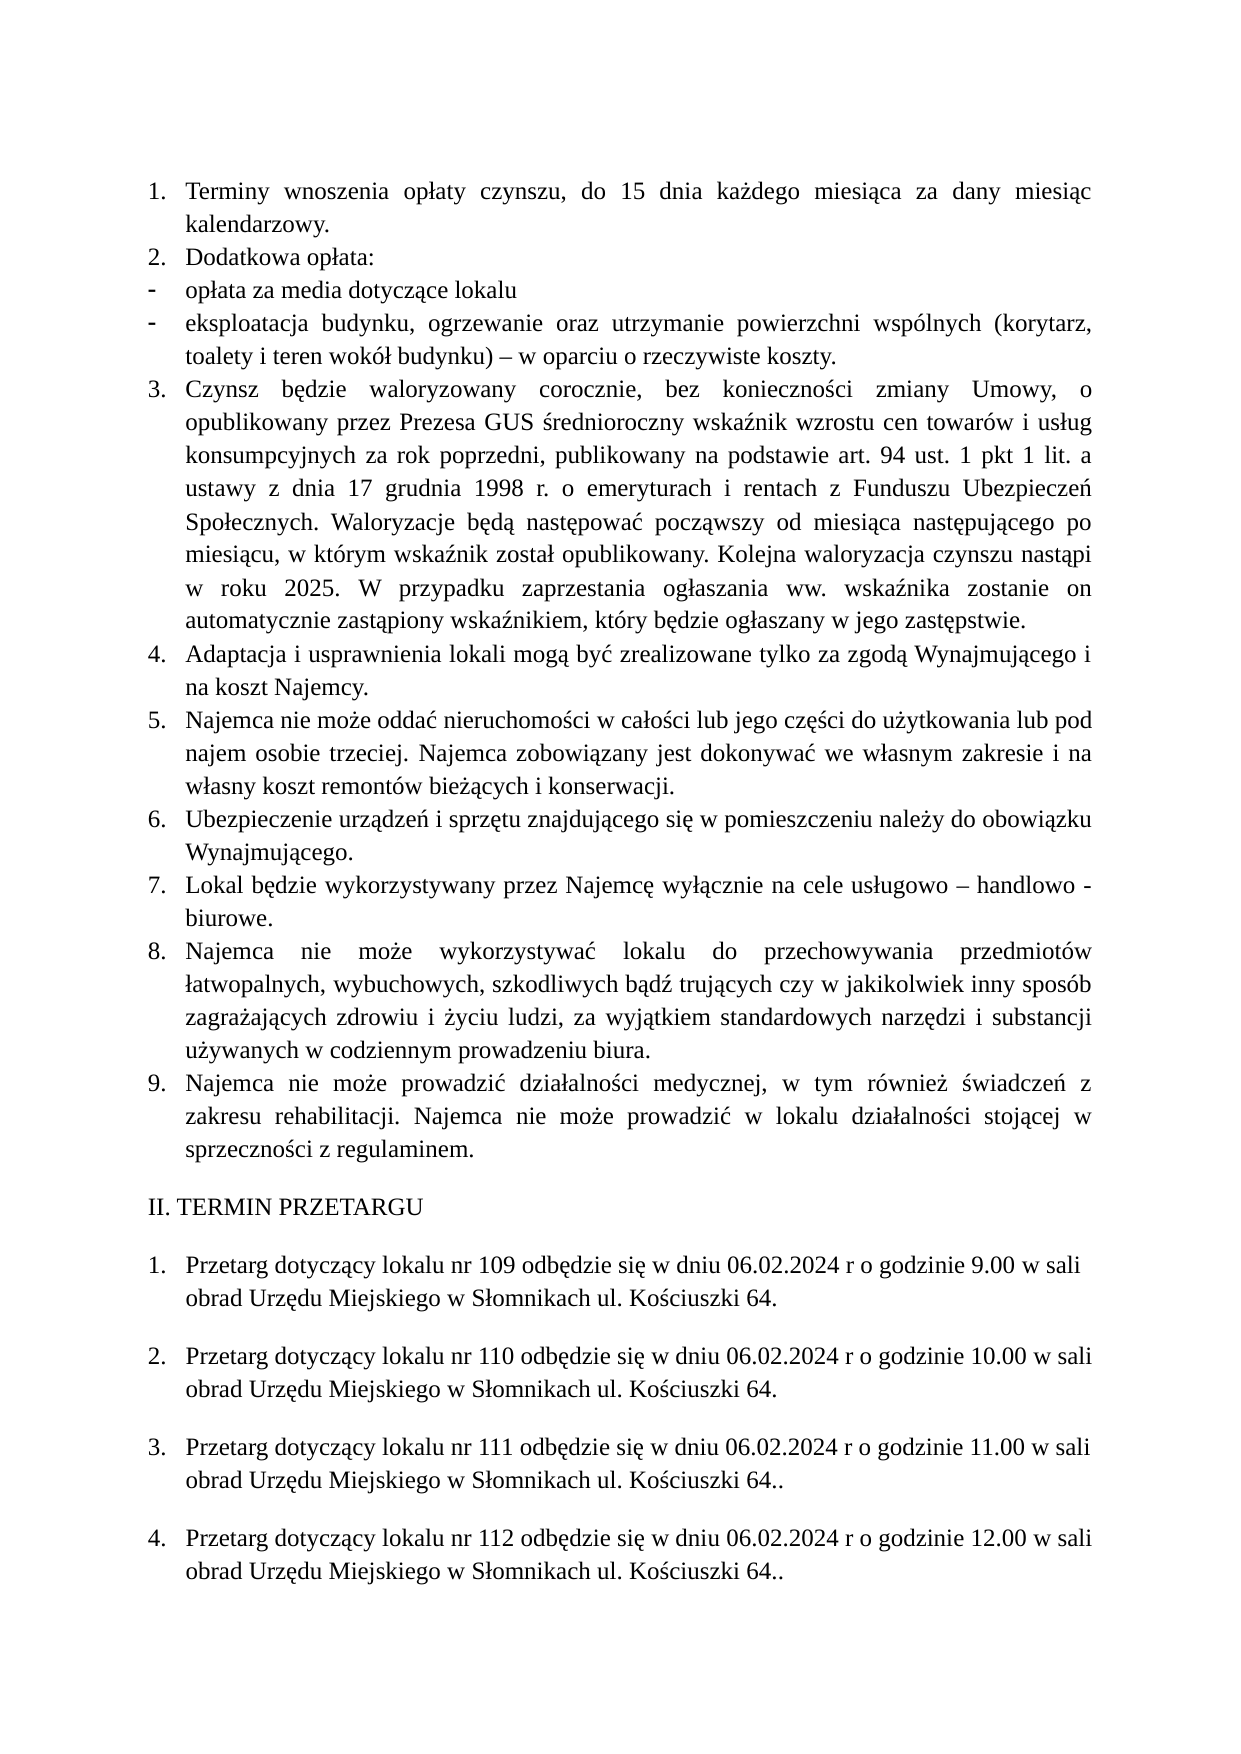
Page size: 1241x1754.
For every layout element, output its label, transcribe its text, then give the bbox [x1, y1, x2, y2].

text II. TERMIN PRZETARGU [148, 1192, 1093, 1221]
list Najemca nie może prowadzić działalności medycznej, w tym również świadczeń z zakresu rehabilitacji. Najemca nie może prowadzić w lokalu działalności stojącej w sprzeczności z regulaminem. [148, 1068, 1093, 1163]
list Najemca nie może oddać nieruchomości w całości lub jego części do użytkowania lub pod najem osobie trzeciej. Najemca zobowiązany jest dokonywać we własnym zakresie i na własny koszt remontów bieżących i konserwacji. [148, 705, 1093, 799]
list Przetarg dotyczący lokalu nr 110 odbędzie się w dniu 06.02.2024 r o godzinie 10.00 w sali obrad Urzędu Miejskiego w Słomnikach ul. Kościuszki 64. [148, 1341, 1093, 1403]
list eksploatacja budynku, ogrzewanie oraz utrzymanie powierzchni wspólnych (korytarz, toalety i teren wokół budynku) – w oparciu o rzeczywiste koszty. [148, 308, 1093, 370]
list Lokal będzie wykorzystywany przez Najemcę wyłącznie na cele usługowo – handlowo -biurowe. [148, 870, 1093, 932]
list Czynsz będzie waloryzowany corocznie, bez konieczności zmiany Umowy, o opublikowany przez Prezesa GUS średnioroczny wskaźnik wzrostu cen towarów i usług konsumpcyjnych za rok poprzedni, publikowany na podstawie art. 94 ust. 1 pkt 1 lit. a ustawy z dnia 17 grudnia 1998 r. o emeryturach i rentach z Funduszu Ubezpieczeń Społecznych. Waloryzacje będą następować począwszy od miesiąca następującego po miesiącu, w którym wskaźnik został opublikowany. Kolejna waloryzacja czynszu nastąpi w roku 2025. W przypadku zaprzestania ogłaszania ww. wskaźnika zostanie on automatycznie zastąpiony wskaźnikiem, który będzie ogłaszany w jego zastępstwie. [148, 374, 1093, 634]
list Najemca nie może wykorzystywać lokalu do przechowywania przedmiotów łatwopalnych, wybuchowych, szkodliwych bądź trujących czy w jakikolwiek inny sposób zagrażających zdrowiu i życiu ludzi, za wyjątkiem standardowych narzędzi i substancji używanych w codziennym prowadzeniu biura. [148, 936, 1093, 1064]
list Ubezpieczenie urządzeń i sprzętu znajdującego się w pomieszczeniu należy do obowiązku Wynajmującego. [148, 804, 1093, 866]
list Adaptacja i usprawnienia lokali mogą być zrealizowane tylko za zgodą Wynajmującego i na koszt Najemcy. [148, 639, 1093, 700]
list Dodatkowa opłata: [148, 242, 1093, 271]
list Przetarg dotyczący lokalu nr 109 odbędzie się w dniu 06.02.2024 r o godzinie 9.00 w sali obrad Urzędu Miejskiego w Słomnikach ul. Kościuszki 64. [148, 1250, 1093, 1312]
list opłata za media dotyczące lokalu [148, 275, 1093, 304]
list Przetarg dotyczący lokalu nr 111 odbędzie się w dniu 06.02.2024 r o godzinie 11.00 w sali obrad Urzędu Miejskiego w Słomnikach ul. Kościuszki 64.. [148, 1432, 1093, 1494]
list Terminy wnoszenia opłaty czynszu, do 15 dnia każdego miesiąca za dany miesiąc kalendarzowy. [148, 176, 1093, 238]
list Przetarg dotyczący lokalu nr 112 odbędzie się w dniu 06.02.2024 r o godzinie 12.00 w sali obrad Urzędu Miejskiego w Słomnikach ul. Kościuszki 64.. [148, 1523, 1093, 1585]
